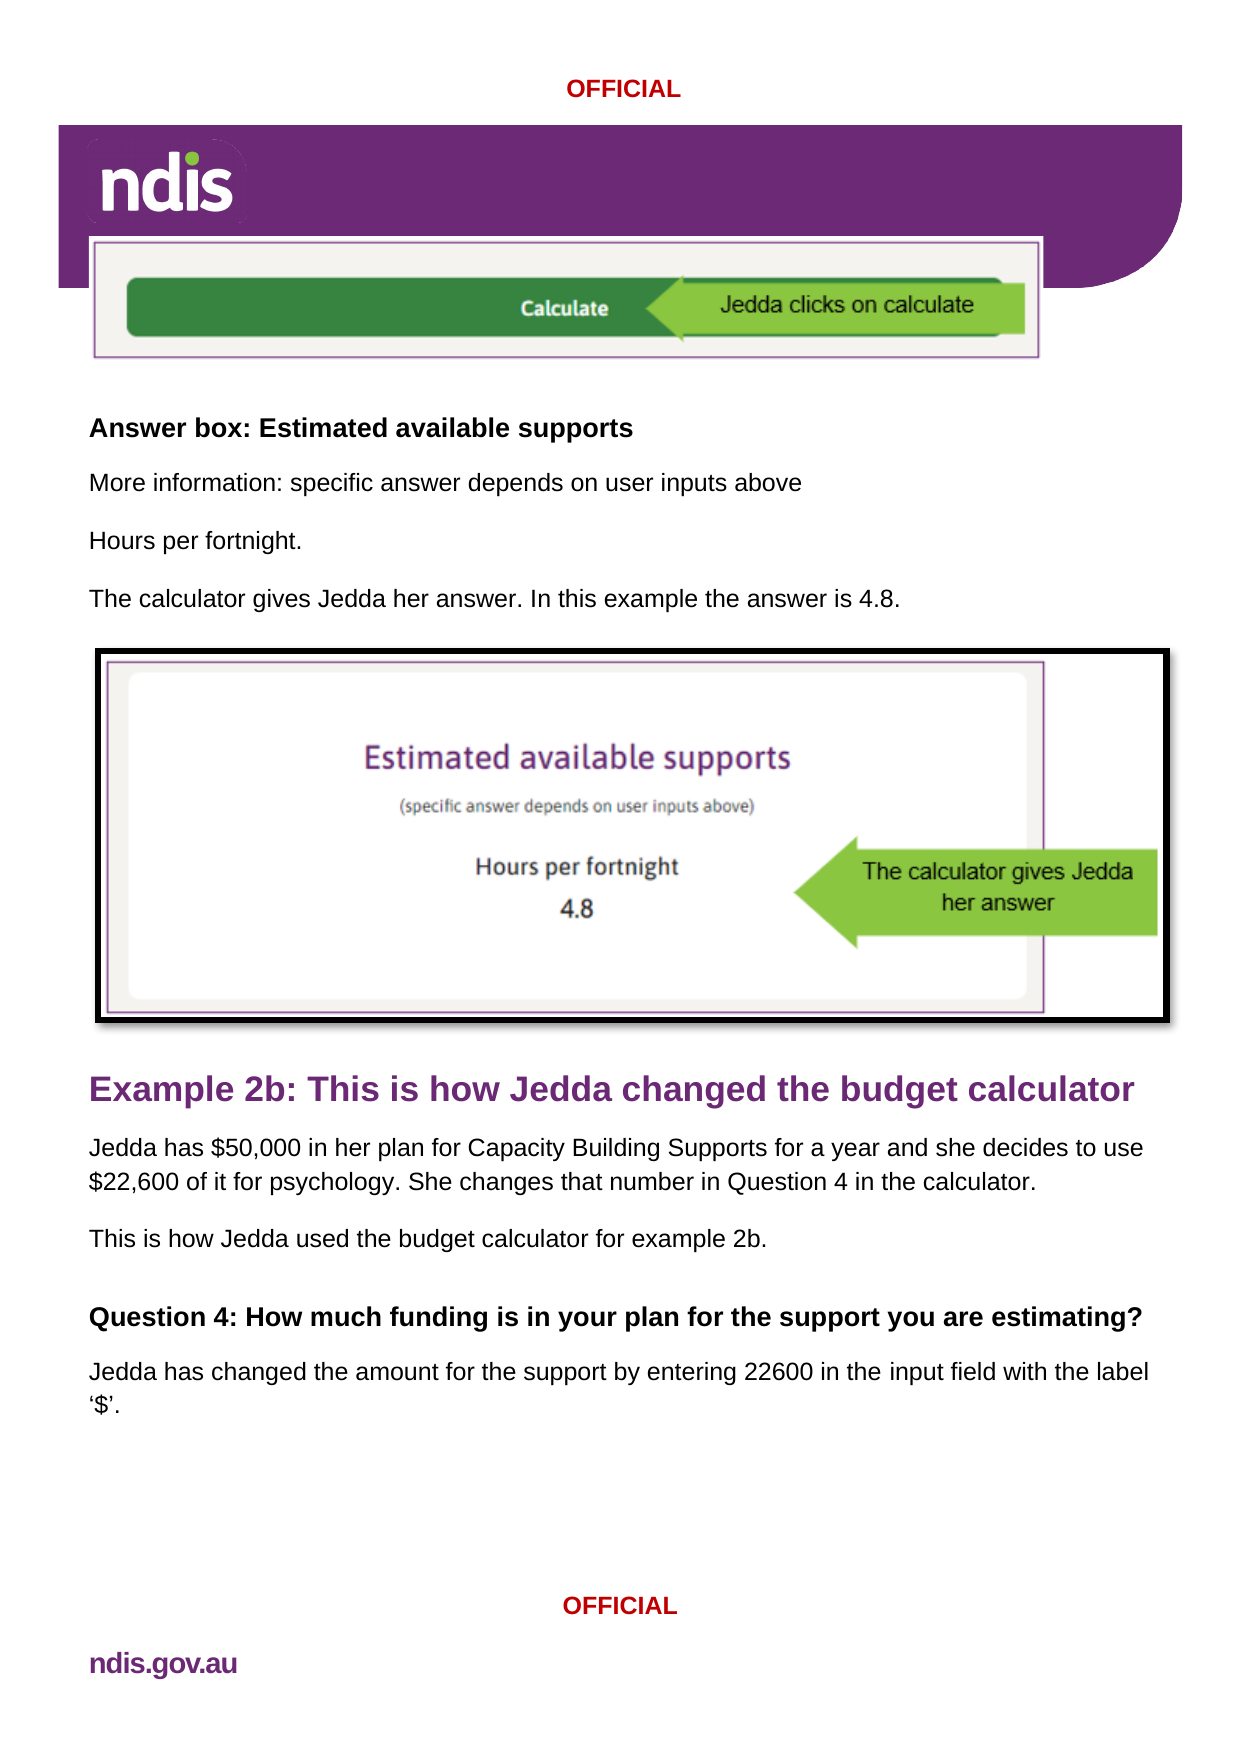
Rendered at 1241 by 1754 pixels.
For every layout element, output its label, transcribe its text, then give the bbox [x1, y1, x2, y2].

text Jedda has changed the amount for the support by entering 22600 in the input field with the label ‘$’. [89, 1357, 1152, 1419]
picture [58, 125, 1183, 366]
subtitle Question 4: How much funding is in your plan for the support you are estimating? [89, 1301, 1152, 1332]
text Jedda has $50,000 in her plan for Capacity Building Supports for a year and she decides to use $22,600 of it for psychology. She changes that number in Question 4 in the calculator. [89, 1133, 1152, 1195]
text Hours per fortnight. [89, 526, 1152, 554]
subtitle Answer box: Estimated available supports [89, 412, 1152, 443]
subtitle Example 2b: This is how Jedda changed the budget calculator [89, 1068, 1152, 1108]
text More information: specific answer depends on user inputs above [89, 468, 1152, 497]
picture [101, 654, 1163, 1017]
text This is how Jedda used the budget calculator for example 2b. [89, 1224, 1152, 1253]
text The calculator gives Jedda her answer. In this example the answer is 4.8. [89, 584, 1152, 613]
